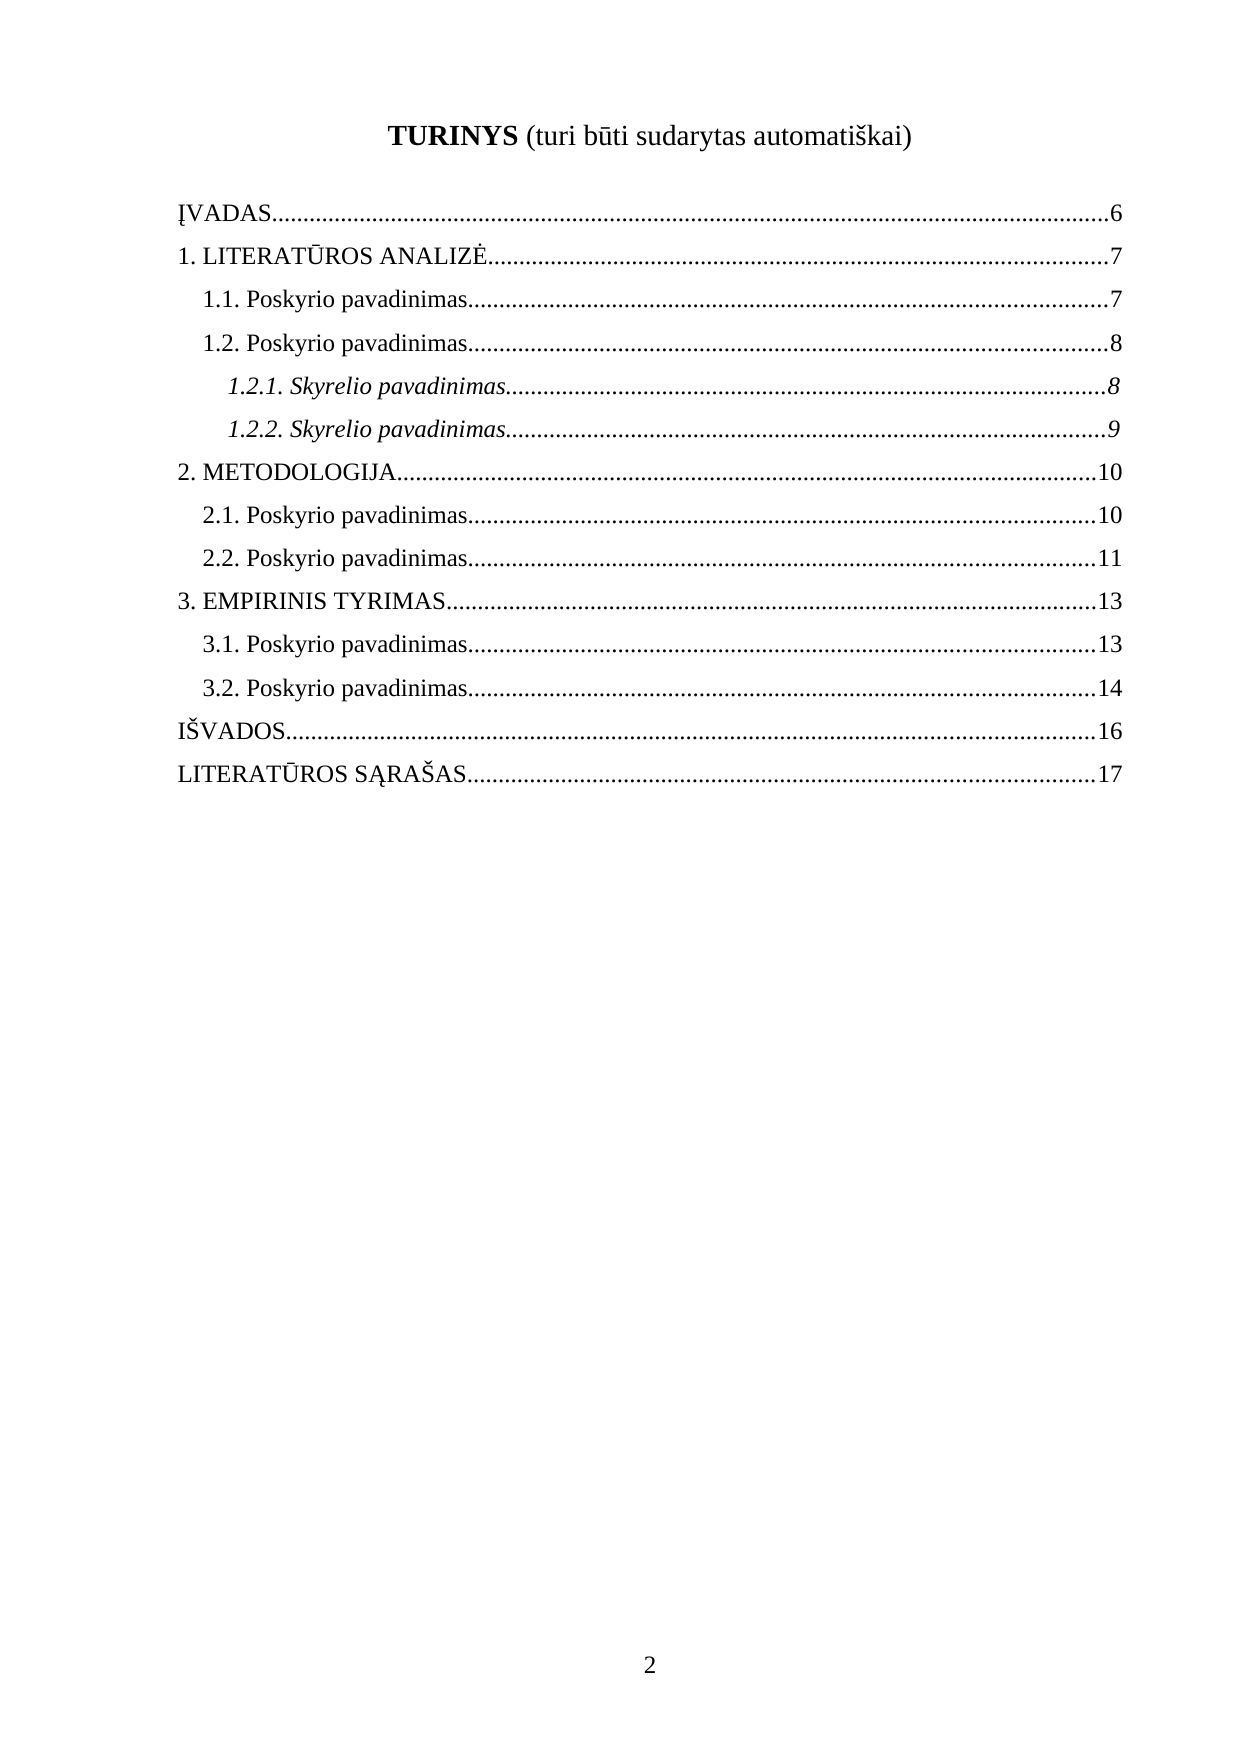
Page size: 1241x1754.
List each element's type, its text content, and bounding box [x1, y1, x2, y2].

text 1.2.2. Skyrelio pavadinimas 9 [227, 414, 1122, 443]
text 3. EMPIRINIS TYRIMAS 13 [177, 586, 1122, 615]
text TURINYS (turi būti sudarytas automatiškai) [177, 118, 1122, 152]
text 1.1. Poskyrio pavadinimas 7 [202, 284, 1122, 313]
text 3.1. Poskyrio pavadinimas 13 [202, 629, 1122, 658]
text 2.1. Poskyrio pavadinimas 10 [202, 500, 1122, 529]
text 2.2. Poskyrio pavadinimas 11 [202, 543, 1122, 572]
text ĮVADAS 6 [177, 198, 1122, 227]
text 3.2. Poskyrio pavadinimas 14 [202, 673, 1122, 701]
text IŠVADOS 16 [177, 716, 1122, 744]
text 1. LITERATŪROS ANALIZĖ 7 [177, 241, 1122, 270]
text 2. METODOLOGIJA 10 [177, 457, 1122, 486]
text 1.2.1. Skyrelio pavadinimas 8 [227, 371, 1122, 399]
text LITERATŪROS SĄRAŠAS 17 [177, 759, 1122, 788]
text 1.2. Poskyrio pavadinimas 8 [202, 328, 1122, 356]
